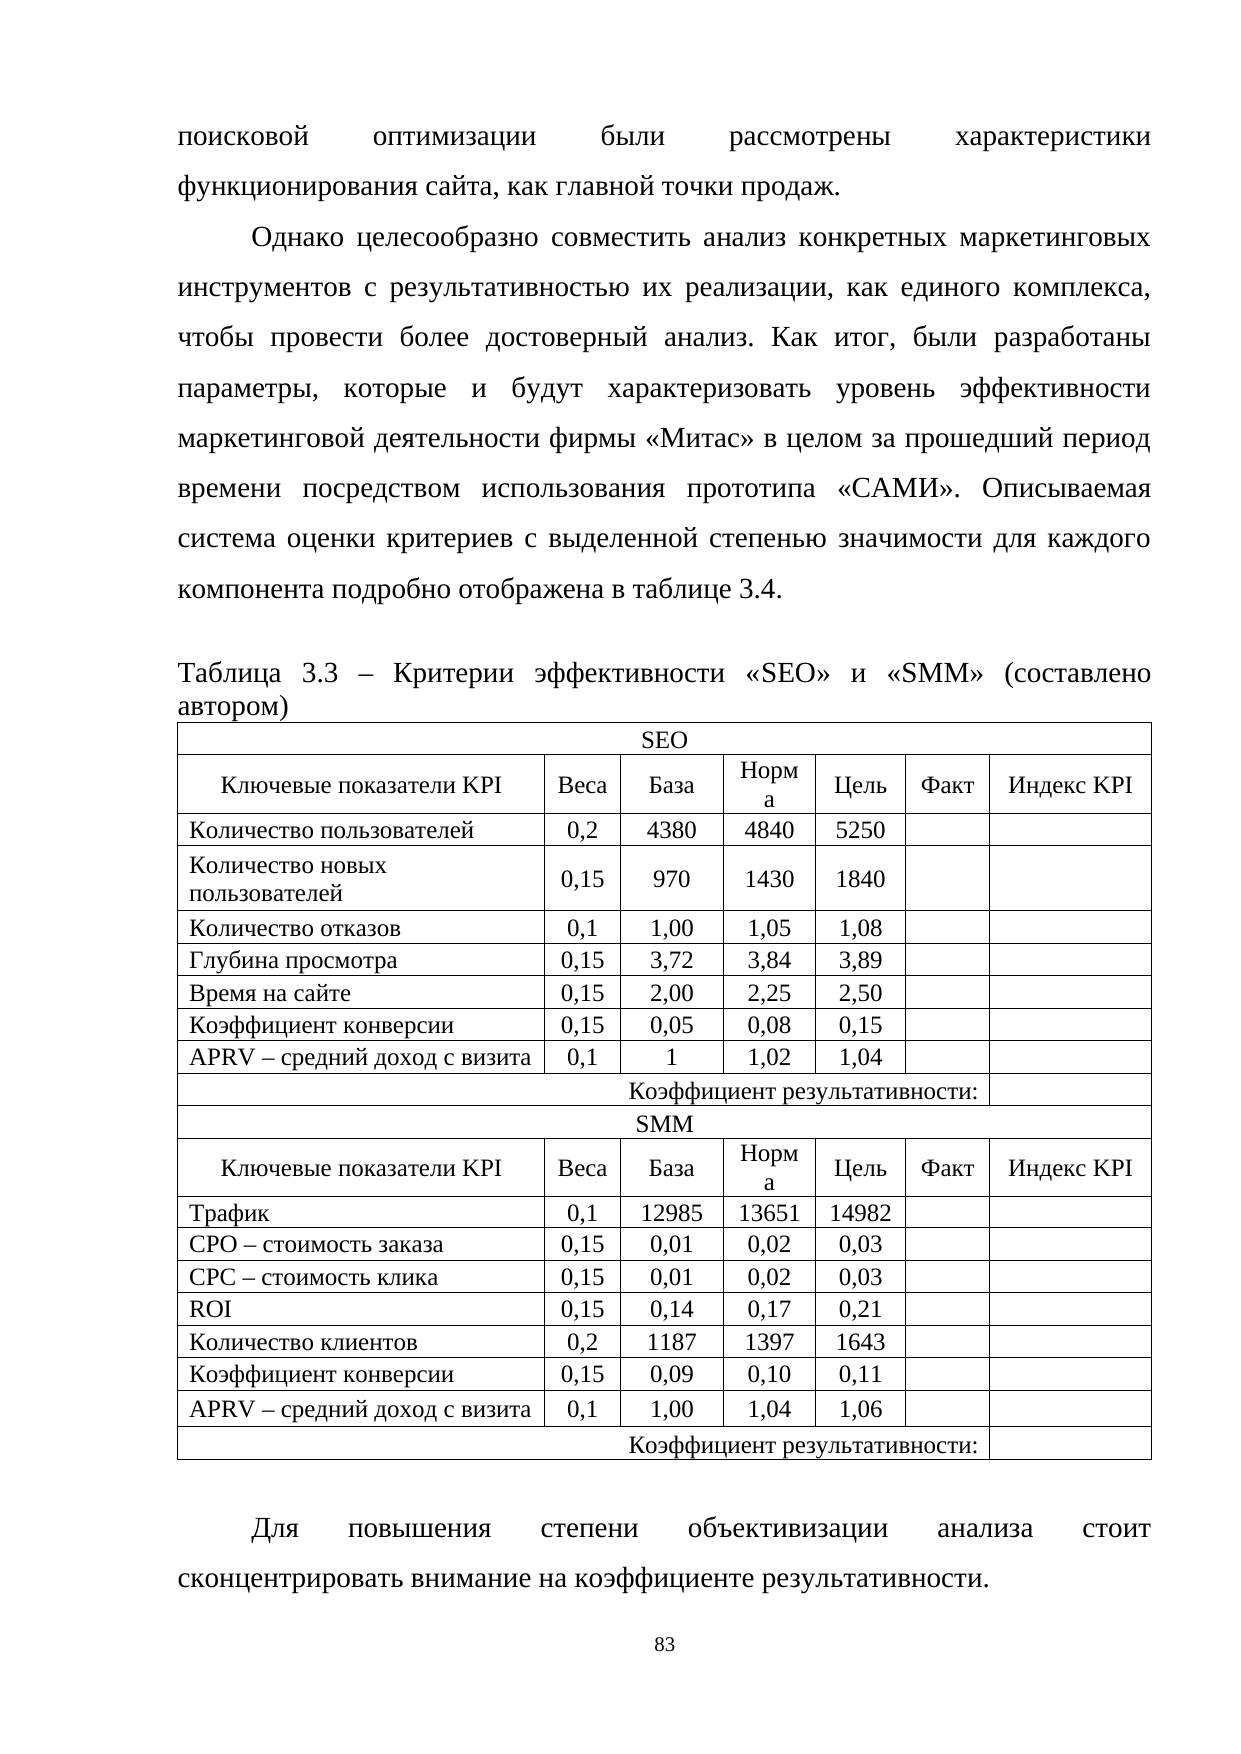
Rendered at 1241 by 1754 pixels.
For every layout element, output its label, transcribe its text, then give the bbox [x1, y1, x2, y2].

table_cell APRV – средний доход с визита [178, 1391, 544, 1426]
table_cell 0,15 [545, 944, 620, 975]
table_cell Факт [906, 1139, 989, 1196]
table_cell [906, 944, 989, 975]
table_cell 1,05 [724, 911, 815, 943]
table_cell 1,06 [816, 1391, 905, 1426]
table_cell 0,15 [545, 1009, 620, 1040]
table_cell 0,01 [621, 1261, 723, 1292]
table_cell [906, 1261, 989, 1292]
table_cell [906, 911, 989, 943]
table_cell Коэффициент конверсии [178, 1358, 544, 1389]
table_cell Веса [545, 755, 620, 813]
table_cell Норма [724, 755, 815, 813]
table_cell [906, 1197, 989, 1227]
table_cell [990, 1326, 1151, 1357]
table_cell 1,02 [724, 1041, 815, 1072]
table_cell Коэффициент конверсии [178, 1009, 544, 1040]
table_cell 1643 [816, 1326, 905, 1357]
table_cell 3,84 [724, 944, 815, 975]
table_cell 14982 [816, 1197, 905, 1227]
table_cell 0,03 [816, 1261, 905, 1292]
table_cell 4380 [621, 814, 723, 845]
table_cell Количество пользователей [178, 814, 544, 845]
table_cell 2,50 [816, 976, 905, 1008]
table_cell 5250 [816, 814, 905, 845]
table_cell CPO – стоимость заказа [178, 1228, 544, 1259]
table_cell 0,1 [545, 1041, 620, 1072]
table_cell [906, 1326, 989, 1357]
table_cell 1187 [621, 1326, 723, 1357]
table_cell Ключевые показатели KPI [178, 755, 544, 813]
table_cell [906, 814, 989, 845]
table_cell Трафик [178, 1197, 544, 1227]
text Для повышения степени объективизации анализа стоит сконцентрировать внимание на коэффициенте результативности. [177, 1510, 1152, 1594]
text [177, 118, 1152, 202]
text Таблица 3.3 – Критерии эффективности «SEO» и «SMM» (составлено автором) [177, 655, 1152, 722]
table_cell [990, 911, 1151, 943]
table_cell 1,00 [621, 911, 723, 943]
table_cell 13651 [724, 1197, 815, 1227]
table_cell 0,05 [621, 1009, 723, 1040]
table_cell Количество новых пользователей [178, 846, 544, 910]
table_cell Норма [724, 1139, 815, 1196]
table_cell 1,04 [724, 1391, 815, 1426]
table_cell 0,1 [545, 1197, 620, 1227]
table_cell 0,02 [724, 1261, 815, 1292]
table_cell 2,00 [621, 976, 723, 1008]
table_cell [990, 976, 1151, 1008]
table_cell 0,1 [545, 911, 620, 943]
table_cell [990, 846, 1151, 910]
table_cell 0,10 [724, 1358, 815, 1389]
table_cell 0,15 [545, 1293, 620, 1324]
table_cell 0,15 [545, 976, 620, 1008]
table_cell 0,15 [545, 1228, 620, 1259]
table_cell 0,01 [621, 1228, 723, 1259]
table_cell [990, 1293, 1151, 1324]
table_cell [906, 1228, 989, 1259]
table_cell [990, 1197, 1151, 1227]
table_cell 0,09 [621, 1358, 723, 1389]
table_cell Время на сайте [178, 976, 544, 1008]
table_cell [990, 1074, 1151, 1105]
table_cell 1 [621, 1041, 723, 1072]
table_cell 0,14 [621, 1293, 723, 1324]
table_cell [906, 1293, 989, 1324]
text Однако целесообразно совместить анализ конкретных маркетинговых инструментов с результативностью их реализации, как единого комплекса, чтобы провести более достоверный анализ. Как итог, были разработаны параметры, которые и будут характеризовать уровень эффективности маркетинговой деятельности фирмы «Митас» в целом за прошедший период времени посредством использования прототипа «САМИ». Описываемая система оценки критериев с выделенной степенью значимости для каждого компонента подробно отображена в таблице 3.4. [177, 219, 1152, 604]
table_cell [906, 846, 989, 910]
table_cell 0,11 [816, 1358, 905, 1389]
table_cell Индекс KPI [990, 755, 1151, 813]
table_cell SMM [178, 1106, 1151, 1137]
table_cell Индекс KPI [990, 1139, 1151, 1196]
table_cell 0,2 [545, 814, 620, 845]
table_cell [990, 1041, 1151, 1072]
table_cell Веса [545, 1139, 620, 1196]
table_cell 4840 [724, 814, 815, 845]
table_cell 12985 [621, 1197, 723, 1227]
table_cell 3,72 [621, 944, 723, 975]
table_cell 2,25 [724, 976, 815, 1008]
table_cell 0,02 [724, 1228, 815, 1259]
table_cell 1,04 [816, 1041, 905, 1072]
table_cell Цель [816, 1139, 905, 1196]
table_cell [906, 1009, 989, 1040]
table_cell [906, 1358, 989, 1389]
table_cell [990, 814, 1151, 845]
table_header SEO [178, 723, 1151, 754]
table_cell 0,03 [816, 1228, 905, 1259]
table_cell 970 [621, 846, 723, 910]
table_cell Коэффициент результативности: [178, 1074, 989, 1105]
table_cell 0,2 [545, 1326, 620, 1357]
table_cell 1,08 [816, 911, 905, 943]
table_cell Цель [816, 755, 905, 813]
table_cell [990, 1358, 1151, 1389]
table_cell Глубина просмотра [178, 944, 544, 975]
table_cell Количество отказов [178, 911, 544, 943]
table_cell APRV – средний доход с визита [178, 1041, 544, 1072]
table_cell [990, 1009, 1151, 1040]
table_cell [990, 944, 1151, 975]
table_cell [990, 1228, 1151, 1259]
table_cell База [621, 1139, 723, 1196]
table_cell 0,08 [724, 1009, 815, 1040]
table_cell 0,21 [816, 1293, 905, 1324]
table_cell [990, 1261, 1151, 1292]
table_cell 0,1 [545, 1391, 620, 1426]
table_cell 1397 [724, 1326, 815, 1357]
table_cell Факт [906, 755, 989, 813]
table_cell Количество клиентов [178, 1326, 544, 1357]
table_cell 0,15 [545, 1261, 620, 1292]
table_cell [906, 1041, 989, 1072]
table_cell [990, 1427, 1151, 1459]
table_cell 1840 [816, 846, 905, 910]
table_cell 0,15 [816, 1009, 905, 1040]
table_cell [906, 1391, 989, 1426]
table_cell [990, 1391, 1151, 1426]
table_cell ROI [178, 1293, 544, 1324]
table_cell 1430 [724, 846, 815, 910]
table_cell 3,89 [816, 944, 905, 975]
table_cell [906, 976, 989, 1008]
table_cell 0,15 [545, 846, 620, 910]
table_cell 0,15 [545, 1358, 620, 1389]
table_cell 1,00 [621, 1391, 723, 1426]
table_cell Коэффициент результативности: [178, 1427, 989, 1459]
table_cell База [621, 755, 723, 813]
table_cell Ключевые показатели KPI [178, 1139, 544, 1196]
table_cell 0,17 [724, 1293, 815, 1324]
table_cell СPC – стоимость клика [178, 1261, 544, 1292]
